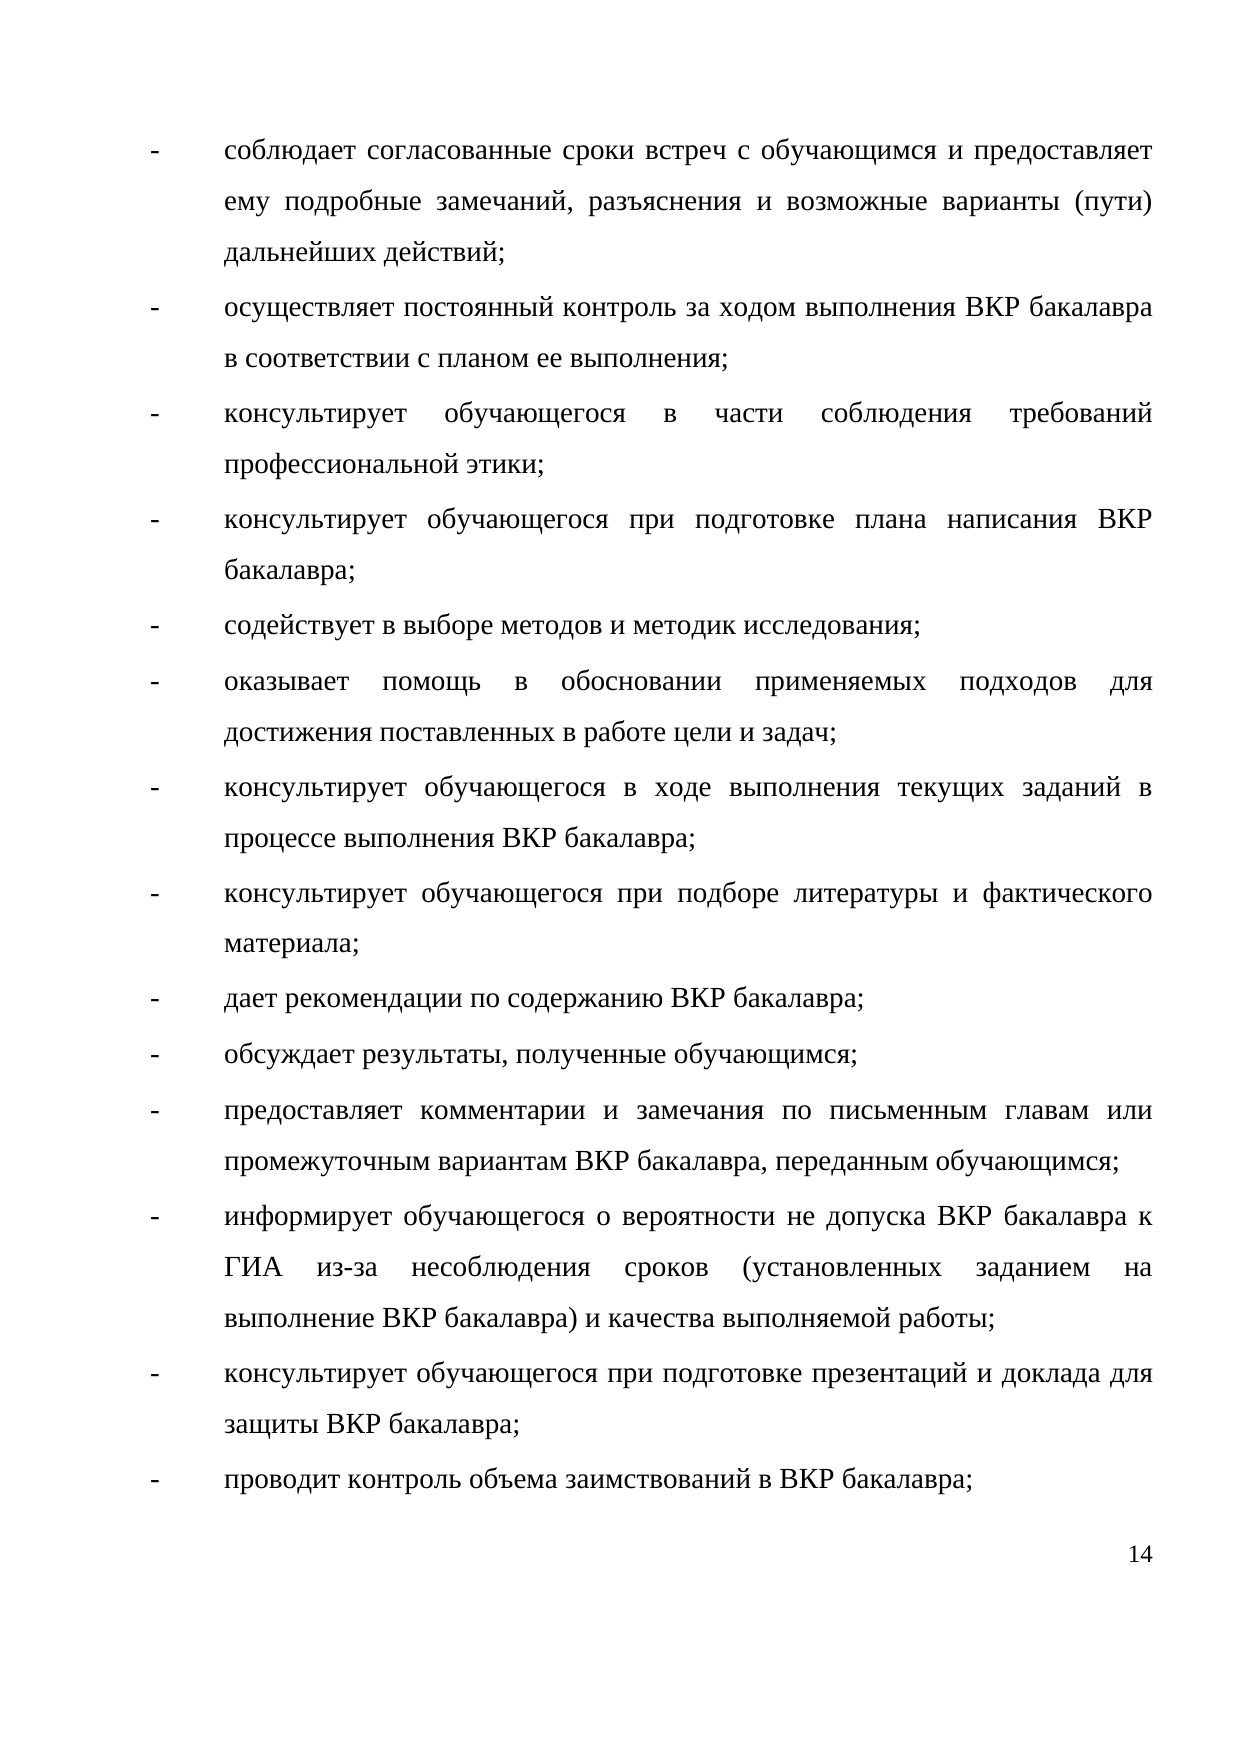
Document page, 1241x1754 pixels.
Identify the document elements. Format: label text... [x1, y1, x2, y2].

list консультирует обучающегося при подборе литературы и фактического материала; [150, 875, 1153, 959]
list консультирует обучающегося в ходе выполнения текущих заданий в процессе выполнения ВКР бакалавра; [150, 769, 1153, 853]
list осуществляет постоянный контроль за ходом выполнения ВКР бакалавра в соответствии с планом ее выполнения; [150, 289, 1153, 374]
list оказывает помощь в обосновании применяемых подходов для достижения поставленных в работе цели и задач; [150, 663, 1153, 747]
list консультирует обучающегося в части соблюдения требований профессиональной этики; [150, 395, 1153, 479]
list дает рекомендации по содержанию ВКР бакалавра; [150, 981, 1153, 1014]
list обсуждает результаты, полученные обучающимся; [150, 1036, 1153, 1070]
list консультирует обучающегося при подготовке плана написания ВКР бакалавра; [150, 501, 1153, 586]
list консультирует обучающегося при подготовке презентаций и доклада для защиты ВКР бакалавра; [150, 1355, 1153, 1439]
list содействует в выборе методов и методик исследования; [150, 607, 1153, 641]
list соблюдает согласованные сроки встреч с обучающимся и предоставляет ему подробные замечаний, разъяснения и возможные варианты (пути) дальнейших действий; [150, 132, 1153, 268]
list информирует обучающегося о вероятности не допуска ВКР бакалавра к ГИА из-за несоблюдения сроков (установленных заданием на выполнение ВКР бакалавра) и качества выполняемой работы; [150, 1198, 1153, 1333]
list предоставляет комментарии и замечания по письменным главам или промежуточным вариантам ВКР бакалавра, переданным обучающимся; [150, 1092, 1153, 1177]
list проводит контроль объема заимствований в ВКР бакалавра; [150, 1461, 1153, 1494]
